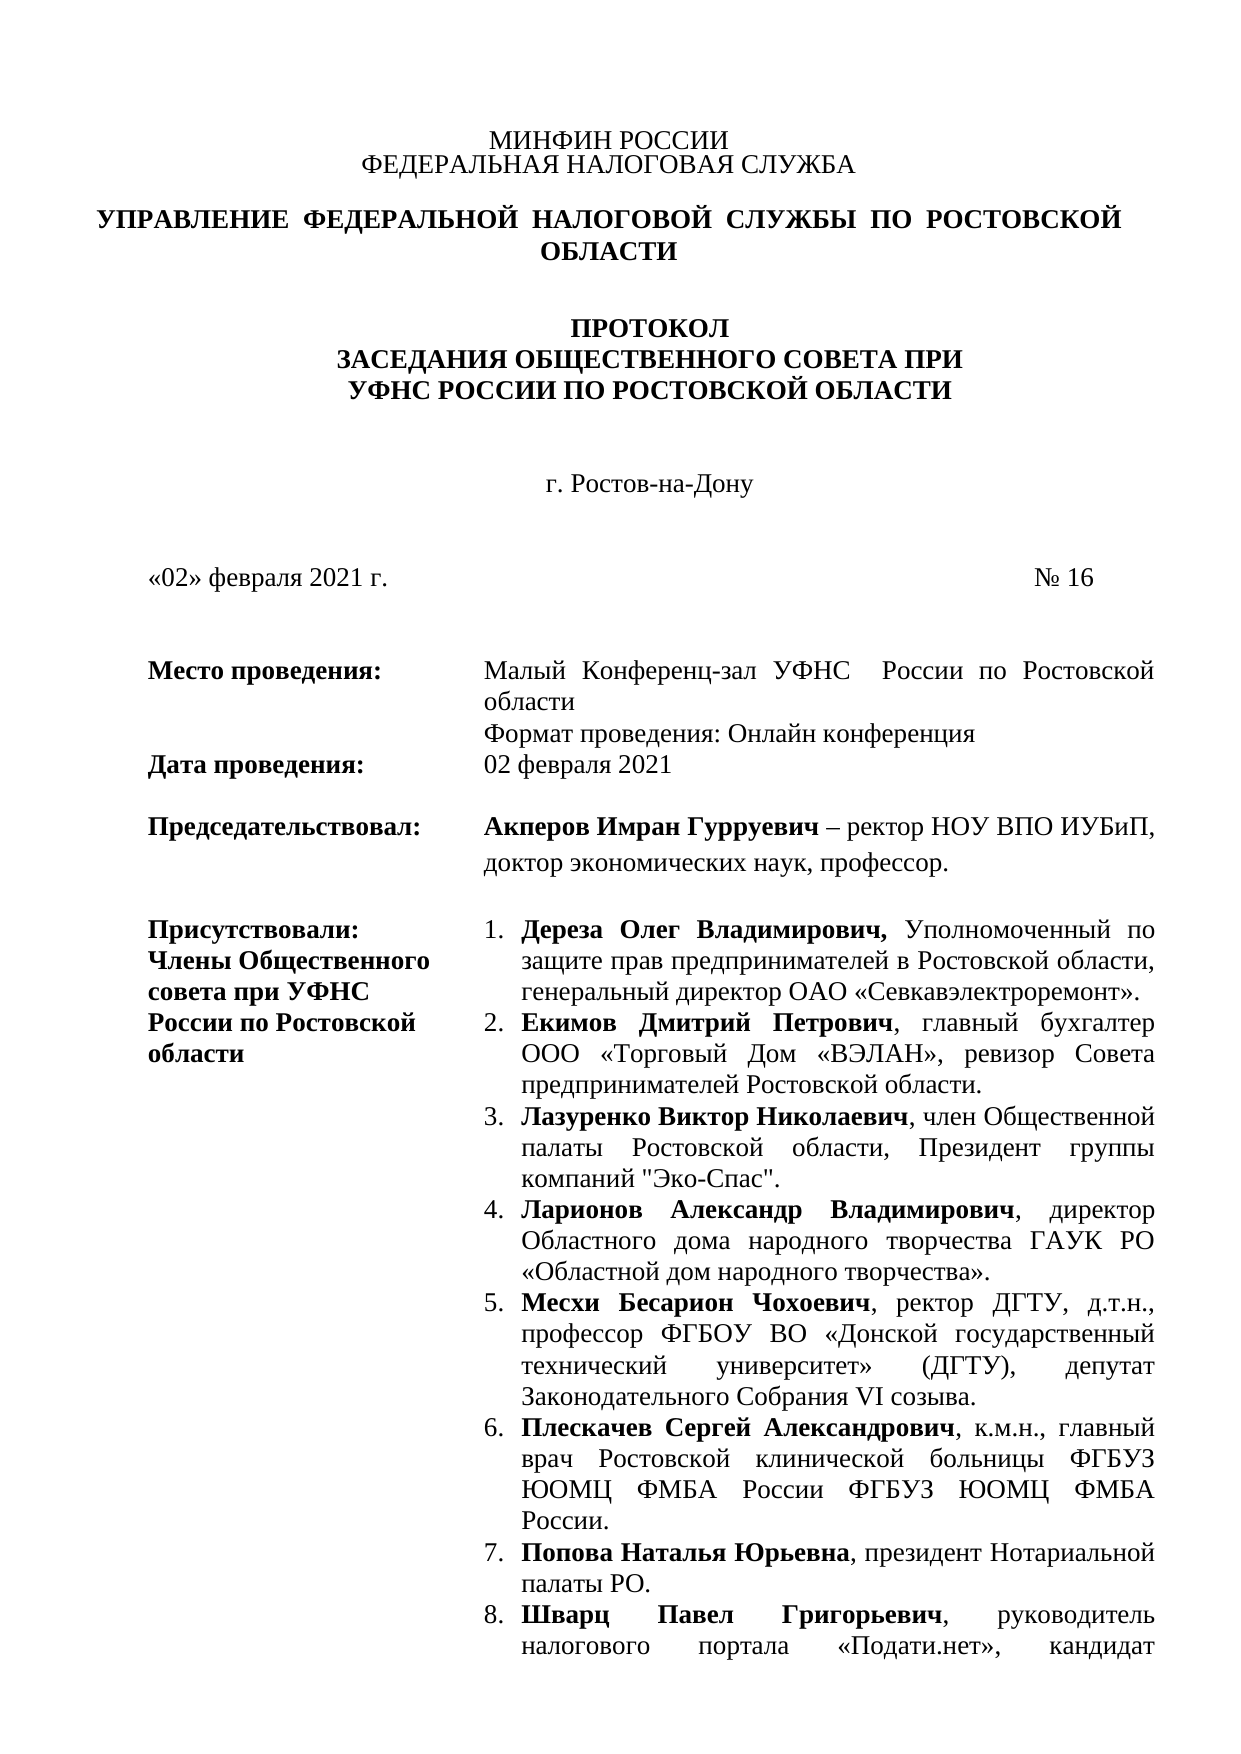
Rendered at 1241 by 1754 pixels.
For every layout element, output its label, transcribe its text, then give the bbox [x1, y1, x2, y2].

text ПРОТОКОЛ [148, 312, 1152, 343]
text «02» февраля 2021 г. № 16 [148, 561, 1152, 592]
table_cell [136, 913, 472, 1660]
table_cell Дата проведения: [136, 748, 472, 810]
table_header Место проведения: [136, 654, 472, 748]
table_header Малый Конференц-зал УФНС России по Ростовской области Формат проведения: Онлайн конференция [473, 654, 1167, 748]
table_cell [473, 913, 1167, 1660]
table_header МИНФИН РОССИИ ФЕДЕРАЛЬНАЯ НАЛОГОВАЯ СЛУЖБА УПРАВЛЕНИЕ ФЕДЕРАЛЬНОЙ НАЛОГОВОЙ СЛУЖБЫ ПО РОСТОВСКОЙ ОБЛАСТИ [80, 118, 1137, 281]
table_cell Председательствовал: [136, 810, 472, 913]
text г. Ростов-на-Дону [148, 467, 1152, 499]
text ЗАСЕДАНИЯ ОБЩЕСТВЕННОГО СОВЕТА ПРИ [148, 343, 1152, 374]
text УФНС РОССИИ ПО РОСТОВСКОЙ ОБЛАСТИ [148, 374, 1152, 405]
table_cell 02 февраля 2021 [473, 748, 1167, 810]
table_cell Акперов Имран Гурруевич – ректор НОУ ВПО ИУБиП, доктор экономических наук, профессор. [473, 810, 1167, 913]
